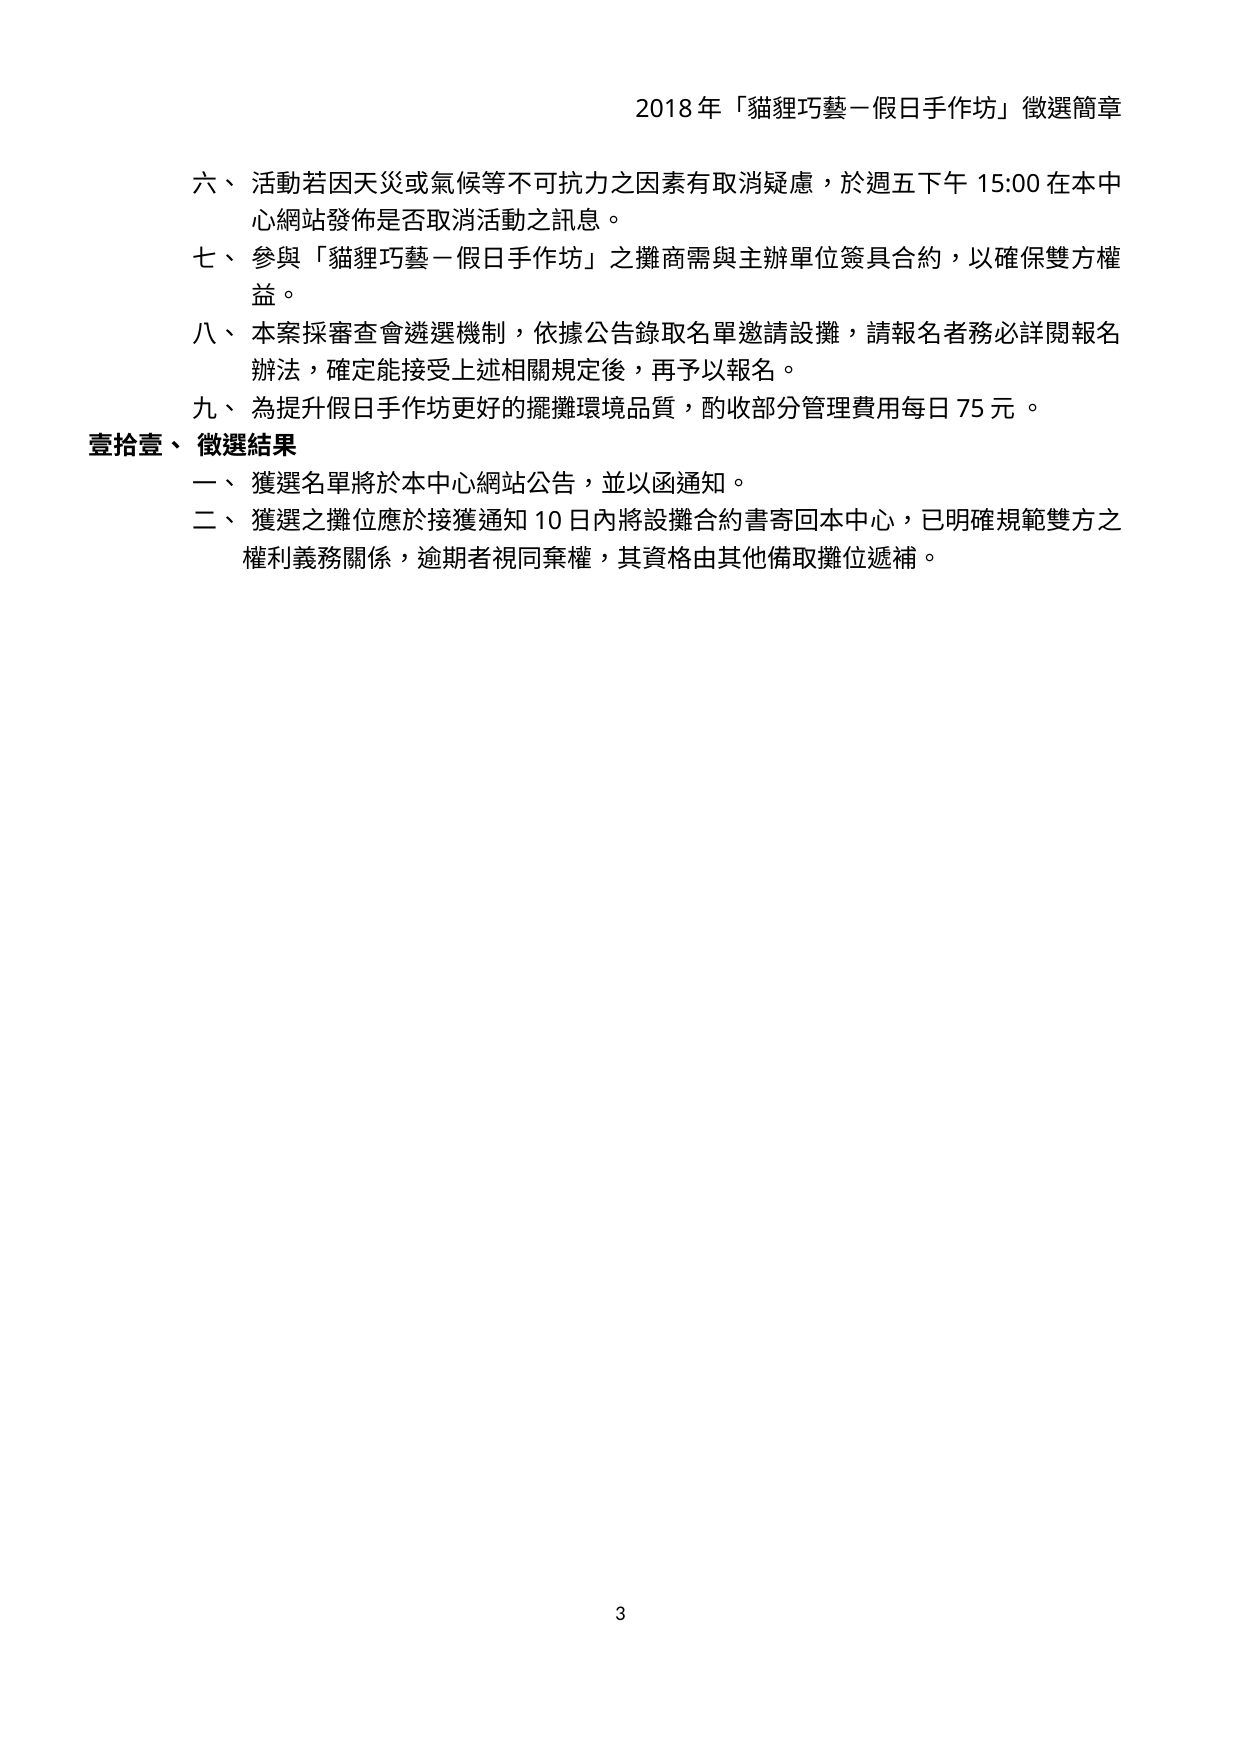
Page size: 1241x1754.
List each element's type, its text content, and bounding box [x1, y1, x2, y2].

list 獲選名單將於本中心網站公告，並以函通知。 [192, 462, 1122, 500]
list 獲選之攤位應於接獲通知10日內將設攤合約書寄回本中心，已明確規範雙方之權利義務關係，逾期者視同棄權，其資格由其他備取攤位遞補。 [192, 500, 1122, 575]
list 徵選結果 [89, 425, 1122, 462]
list 為提升假日手作坊更好的擺攤環境品質，酌收部分管理費用每日75元 。 [192, 387, 1122, 425]
list 活動若因天災或氣候等不可抗力之因素有取消疑慮，於週五下午15:00在本中心網站發佈是否取消活動之訊息。 [192, 162, 1122, 237]
list 參與「貓貍巧藝－假日手作坊」之攤商需與主辦單位簽具合約，以確保雙方權益。 [192, 237, 1122, 312]
list 本案採審查會遴選機制，依據公告錄取名單邀請設攤，請報名者務必詳閱報名辦法，確定能接受上述相關規定後，再予以報名。 [192, 312, 1122, 387]
